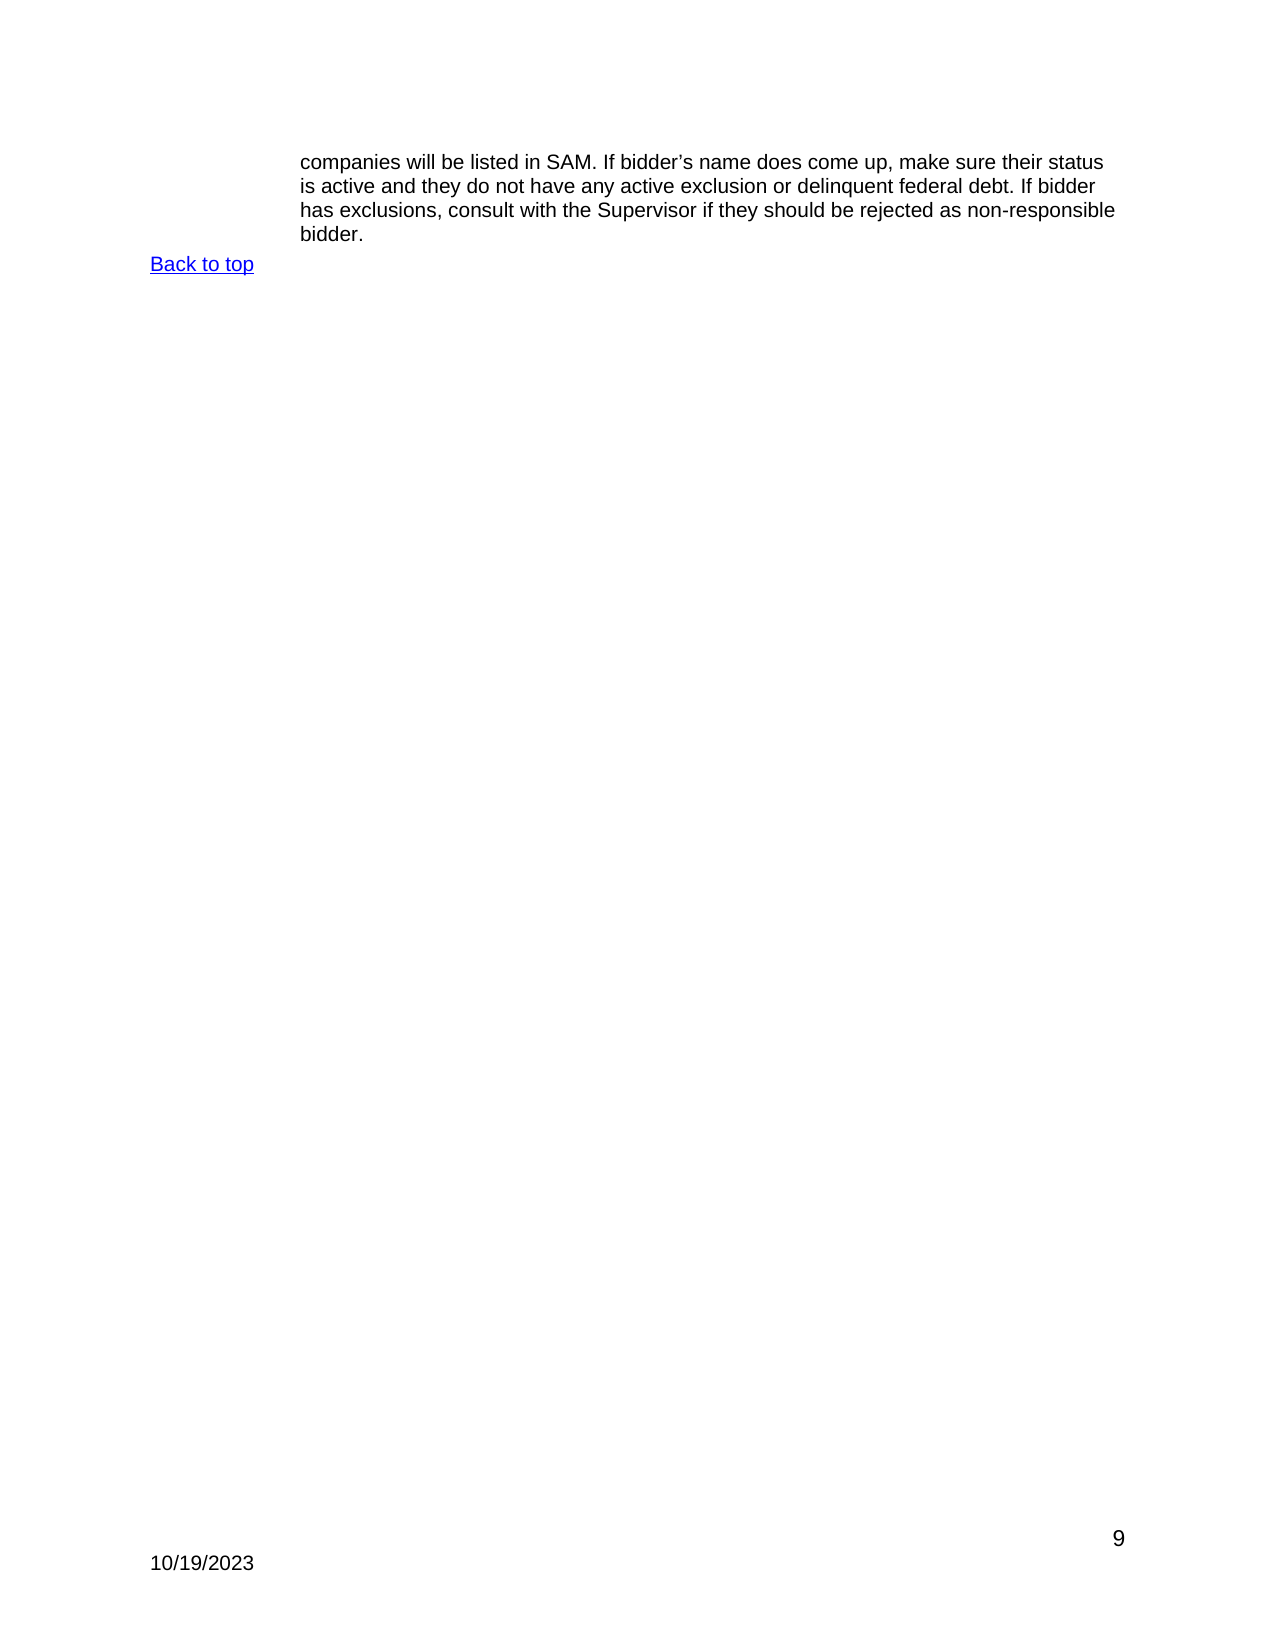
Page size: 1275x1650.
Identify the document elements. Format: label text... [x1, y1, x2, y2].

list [262, 150, 1125, 246]
text Back to top [150, 252, 1125, 276]
